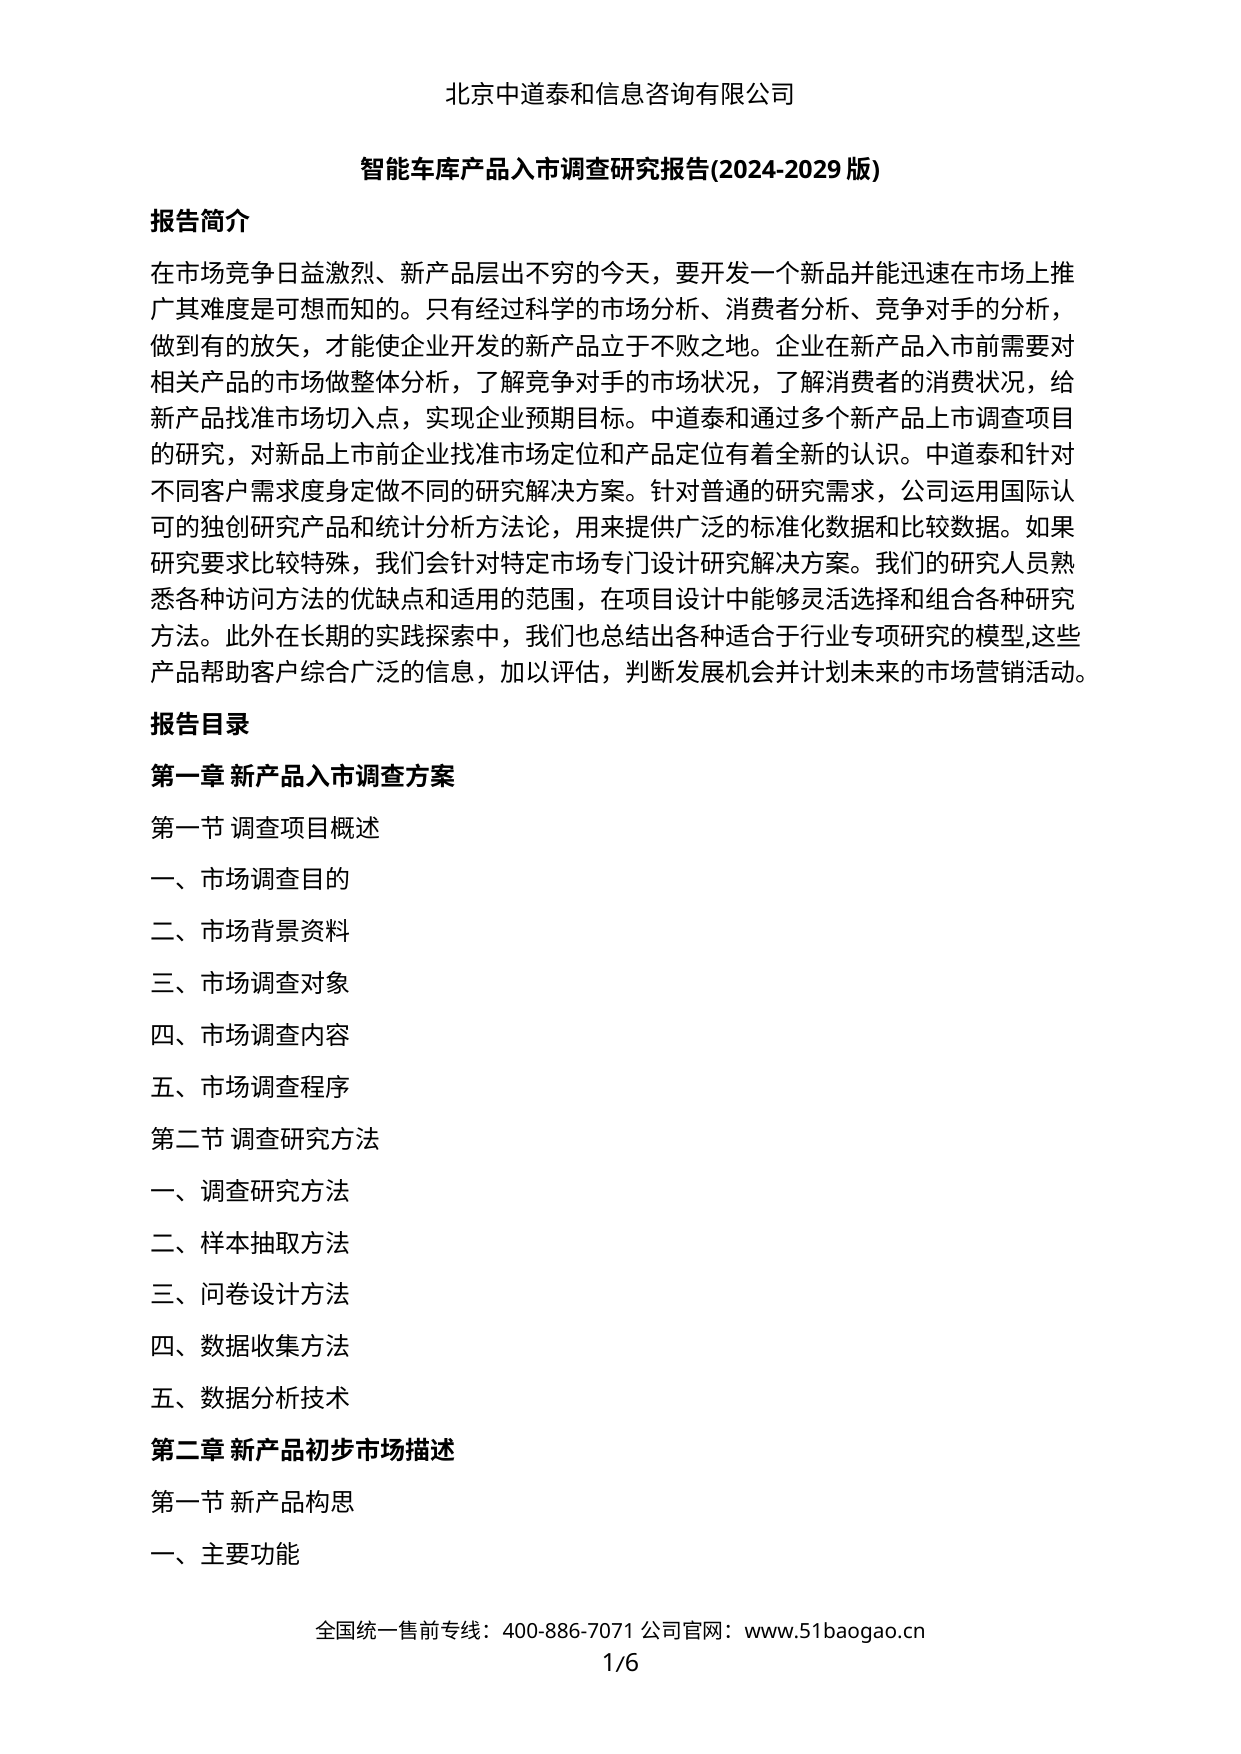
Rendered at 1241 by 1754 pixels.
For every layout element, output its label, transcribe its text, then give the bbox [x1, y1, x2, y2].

text 报告目录 [150, 704, 1090, 741]
text 第一节 调查项目概述 [150, 808, 1090, 844]
text 一、调查研究方法 [150, 1171, 1090, 1207]
text 四、市场调查内容 [150, 1016, 1090, 1052]
text 三、市场调查对象 [150, 964, 1090, 1000]
text 第一章 新产品入市调查方案 [150, 756, 1090, 792]
text 一、主要功能 [150, 1534, 1090, 1571]
text 第二节 调查研究方法 [150, 1119, 1090, 1156]
text 智能车库产品入市调查研究报告(2024-2029版) [150, 150, 1090, 186]
text 五、数据分析技术 [150, 1379, 1090, 1415]
text 第二章 新产品初步市场描述 [150, 1431, 1090, 1467]
text 二、市场背景资料 [150, 912, 1090, 948]
text 一、市场调查目的 [150, 860, 1090, 896]
text 第一节 新产品构思 [150, 1482, 1090, 1519]
text 在市场竞争日益激烈、新产品层出不穷的今天，要开发一个新品并能迅速在市场上推广其难度是可想而知的。只有经过科学的市场分析、消费者分析、竞争对手的分析，做到有的放矢，才能使企业开发的新产品立于不败之地。企业在新产品入市前需要对相关产品的市场做整体分析，了解竞争对手的市场状况，了解消费者的消费状况，给新产品找准市场切入点，实现企业预期目标。中道泰和通过多个新产品上市调查项目的研究，对新品上市前企业找准市场定位和产品定位有着全新的认识。中道泰和针对不同客户需求度身定做不同的研究解决方案。针对普通的研究需求，公司运用国际认可的独创研究产品和统计分析方法论，用来提供广泛的标准化数据和比较数据。如果研究要求比较特殊，我们会针对特定市场专门设计研究解决方案。我们的研究人员熟悉各种访问方法的优缺点和适用的范围，在项目设计中能够灵活选择和组合各种研究方法。此外在长期的实践探索中，我们也总结出各种适合于行业专项研究的模型,这些产品帮助客户综合广泛的信息，加以评估，判断发展机会并计划未来的市场营销活动。 [150, 254, 1090, 689]
text 报告简介 [150, 202, 1090, 238]
text 三、问卷设计方法 [150, 1275, 1090, 1311]
text 五、市场调查程序 [150, 1067, 1090, 1104]
text 四、数据收集方法 [150, 1327, 1090, 1363]
text 二、样本抽取方法 [150, 1223, 1090, 1259]
